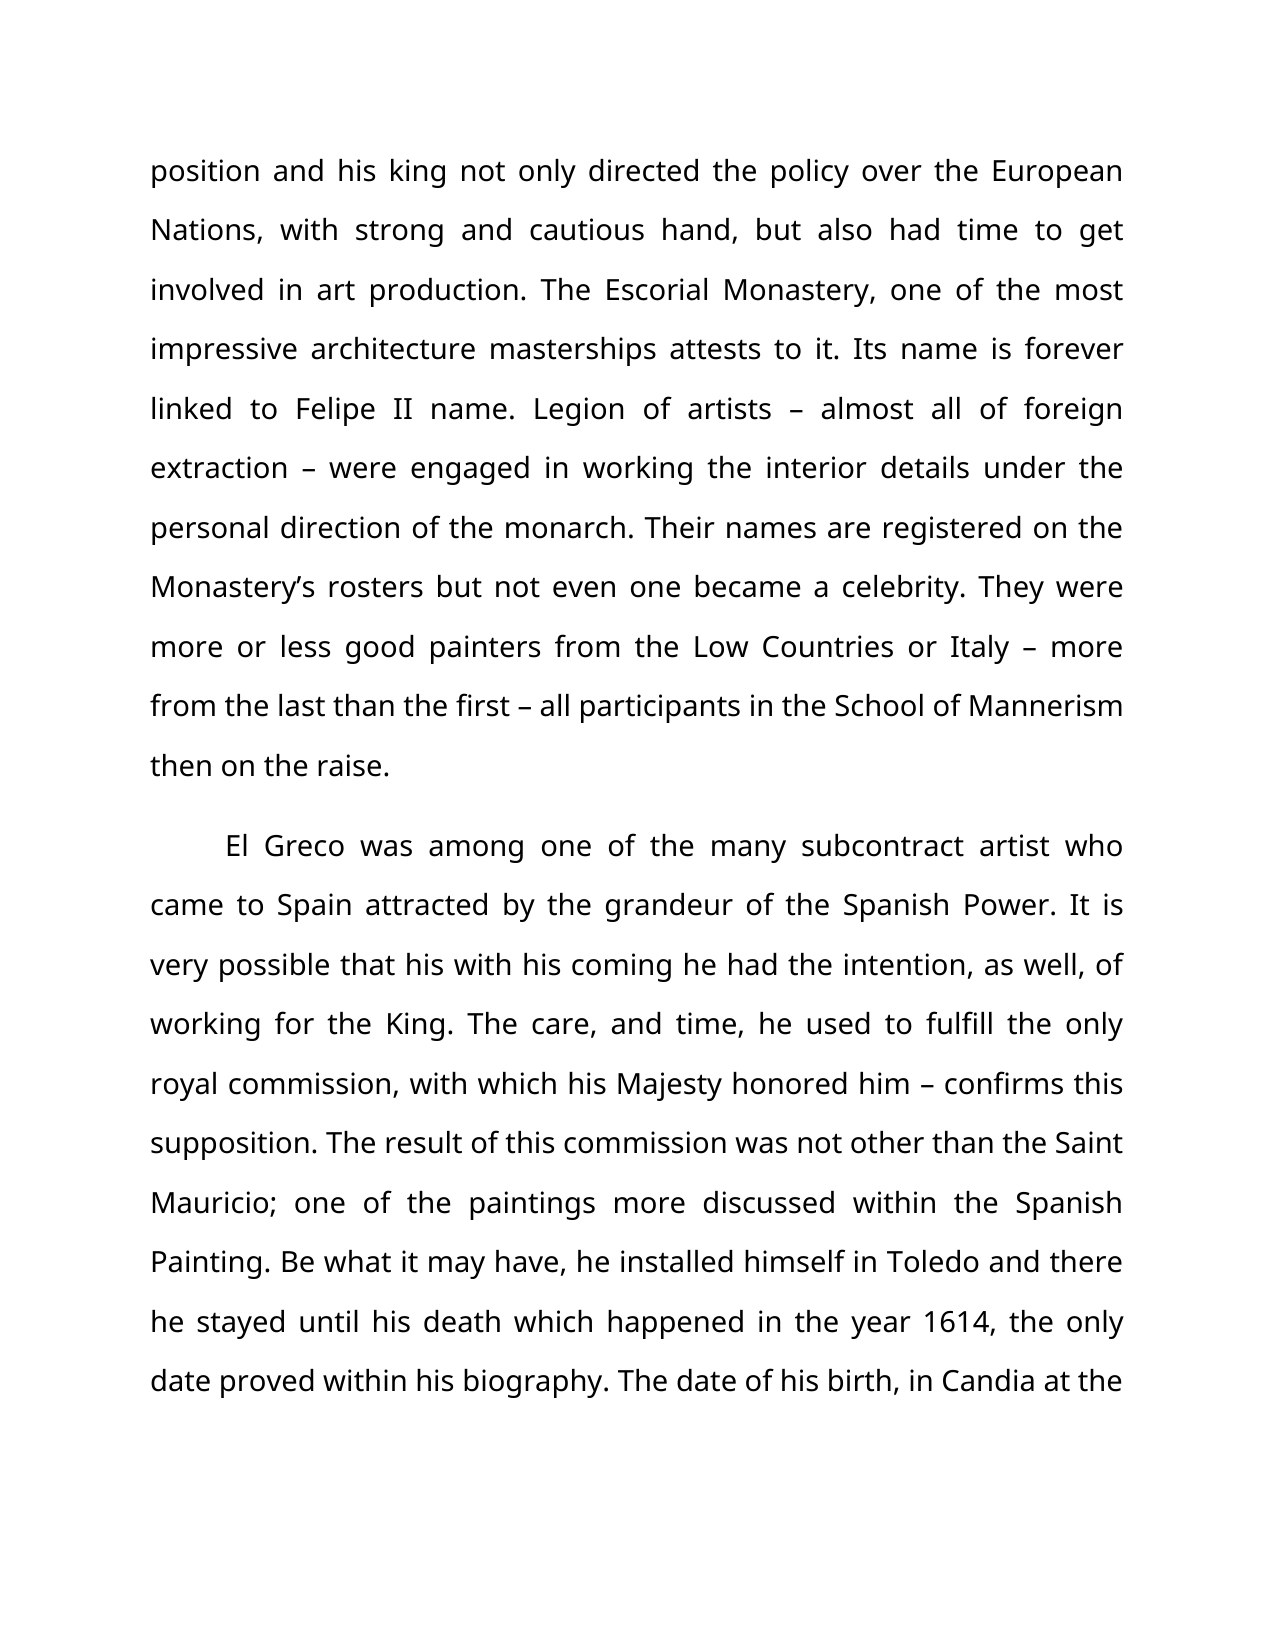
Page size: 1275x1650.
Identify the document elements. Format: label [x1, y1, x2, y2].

text [150, 150, 1125, 784]
text [150, 825, 1125, 1400]
